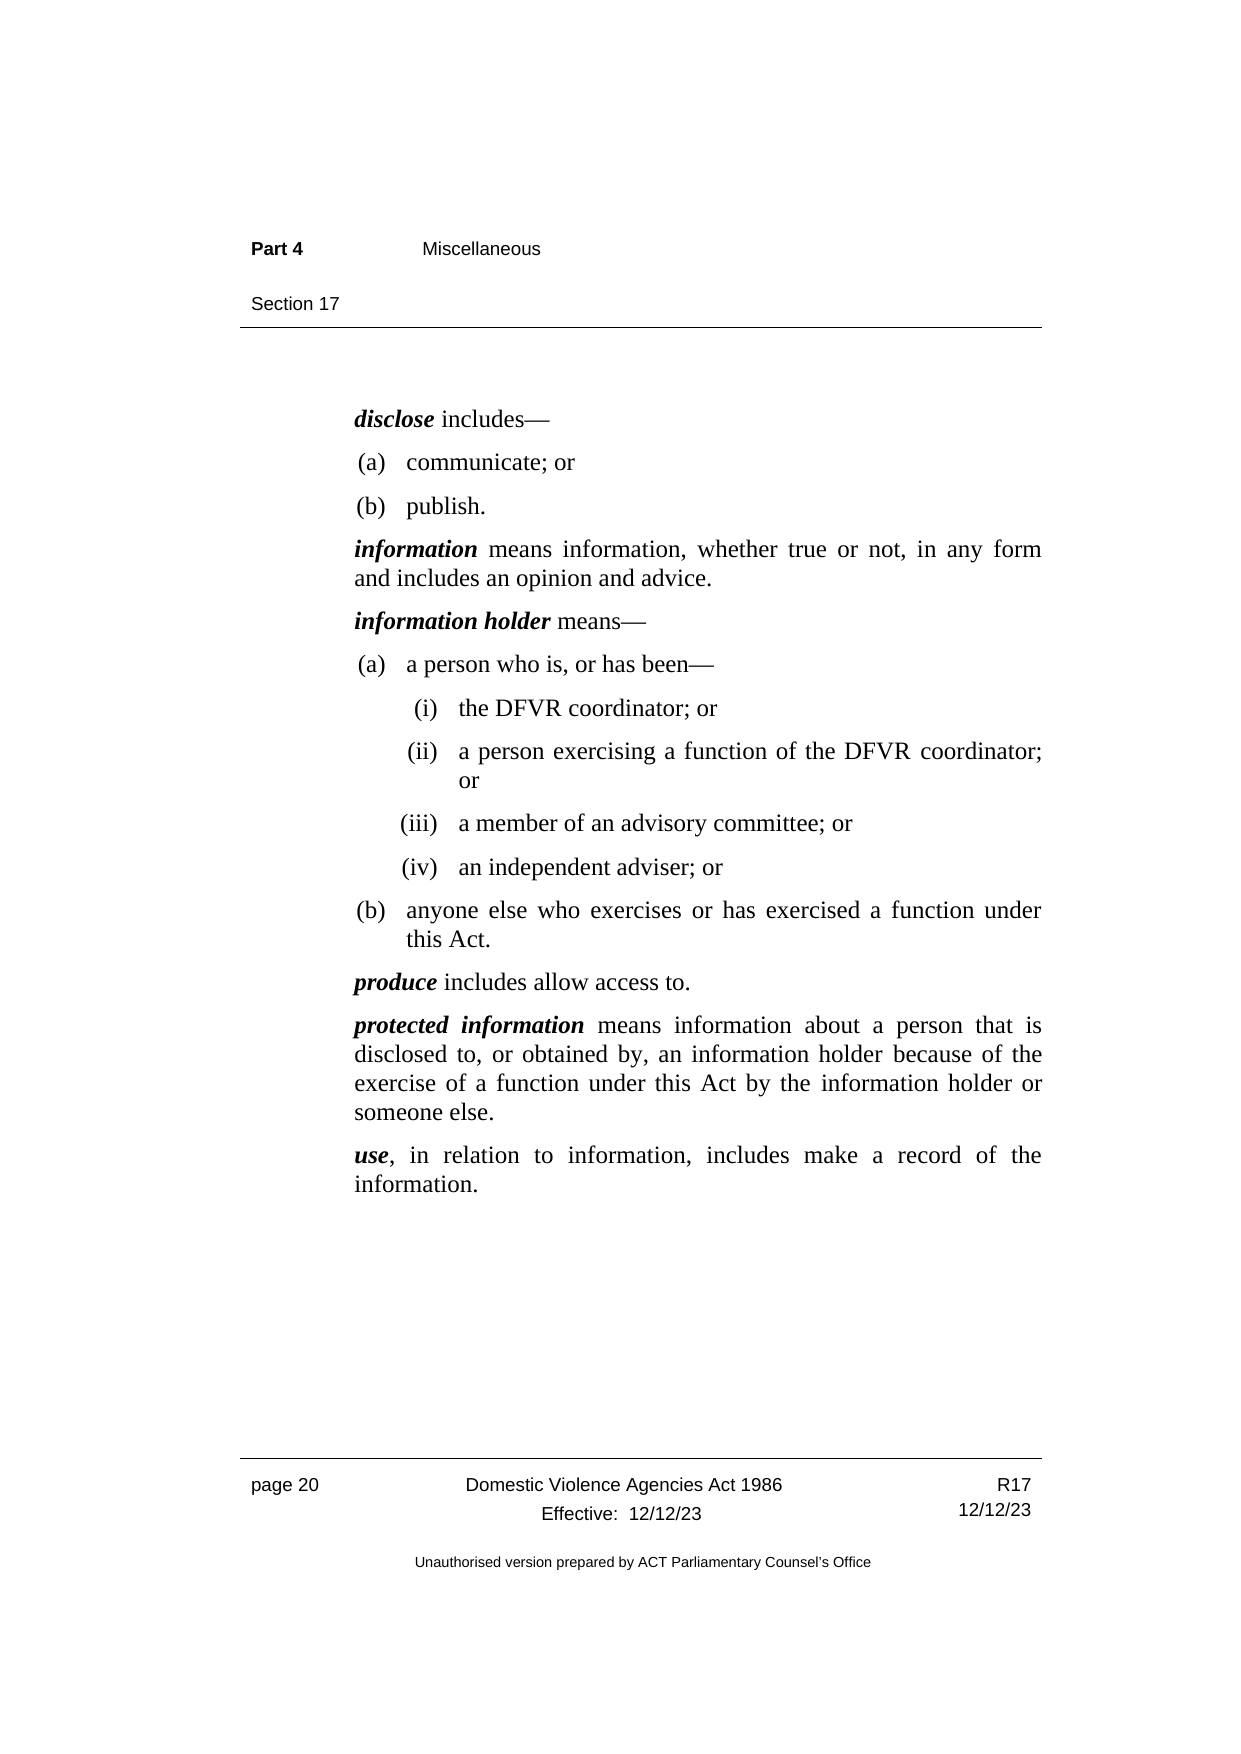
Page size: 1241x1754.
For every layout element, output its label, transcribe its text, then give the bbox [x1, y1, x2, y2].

text use, in relation to information, includes make a record of the information. [354, 1140, 1042, 1197]
text produce includes allow access to. [354, 967, 1042, 996]
text (ii) a person exercising a function of the DFVR coordinator; or [239, 736, 1042, 794]
text disclose includes— [354, 404, 1042, 433]
text information holder means— [354, 606, 1042, 635]
text protected information means information about a person that is disclosed to, or obtained by, an information holder because of the exercise of a function under this Act by the information holder or someone else. [354, 1010, 1042, 1125]
text information means information, whether true or not, in any form and includes an opinion and advice. [354, 534, 1042, 592]
text (a) a person who is, or has been— [239, 649, 1042, 678]
text (b) publish. [239, 491, 1042, 519]
text (a) communicate; or [239, 447, 1042, 476]
text (iv) an independent adviser; or [239, 852, 1042, 880]
text (iii) a member of an advisory committee; or [239, 808, 1042, 837]
text (b) anyone else who exercises or has exercised a function under this Act. [239, 895, 1042, 952]
text (i) the DFVR coordinator; or [239, 693, 1042, 722]
